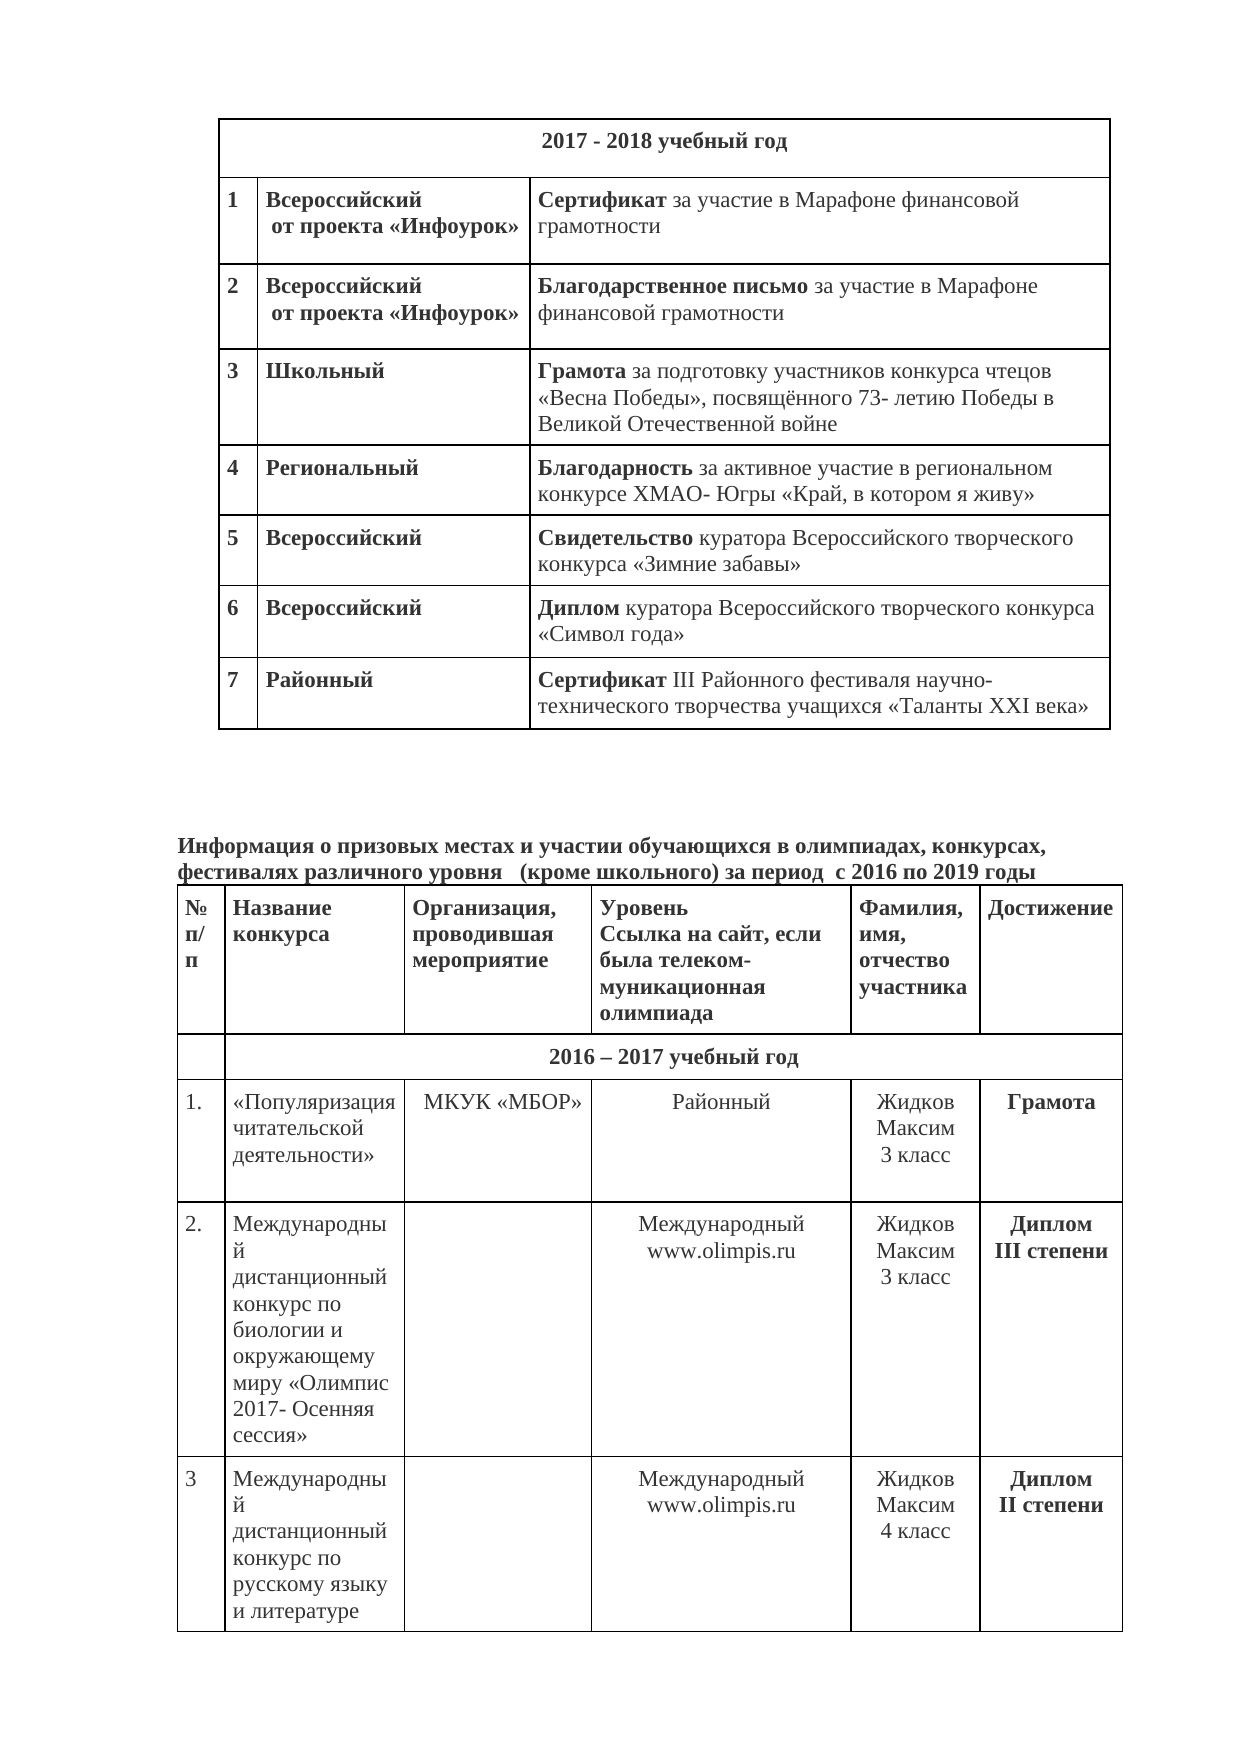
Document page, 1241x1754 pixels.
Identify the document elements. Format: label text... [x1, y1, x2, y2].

table_cell 2. [178, 1203, 224, 1456]
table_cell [226, 1457, 404, 1631]
table_cell [405, 1457, 591, 1631]
table_cell 2017 - 2018 учебный год [220, 120, 1109, 177]
table_cell Сертификат за участие в Марафоне финансовой грамотности [531, 178, 1109, 263]
table_cell Благодарственное письмо за участие в Марафоне финансовой грамотности [531, 265, 1109, 348]
table_cell 1 [220, 178, 257, 263]
table_header Фамилия, имя, отчество участника [852, 886, 979, 1033]
table_cell [405, 1203, 591, 1456]
table_cell Всероссийский [258, 586, 529, 656]
table_cell Региональный [258, 446, 529, 514]
table_header Достижение [981, 886, 1122, 1033]
table_header Название конкурса [226, 886, 404, 1033]
table_cell 7 [220, 658, 257, 728]
table_cell 5 [220, 516, 257, 585]
table_header Организация, проводившая мероприятие [405, 886, 591, 1033]
table_header № п/п [178, 886, 224, 1033]
table_cell 2 [220, 265, 257, 348]
table_cell Грамота [981, 1080, 1122, 1201]
table_cell Грамота за подготовку участников конкурса чтецов «Весна Победы», посвящённого 73- летию Победы в Великой Отечественной войне [531, 350, 1109, 444]
table_cell 2016 – 2017 учебный год [226, 1035, 1122, 1078]
table_cell Всероссийский от проекта «Инфоурок» [258, 265, 529, 348]
table_cell 1. [178, 1080, 224, 1201]
table_cell Международный www.olimpis.ru [592, 1203, 850, 1456]
table_cell 6 [220, 586, 257, 656]
table_cell 3 [220, 350, 257, 444]
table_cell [852, 1457, 979, 1631]
table_cell Диплом III степени [981, 1203, 1122, 1456]
table_cell Районный [592, 1080, 850, 1201]
table_cell Жидков Максим 3 класс [852, 1080, 979, 1201]
table_header Уровень Ссылка на сайт, если была телеком-муникационная олимпиада [592, 886, 850, 1033]
table_cell Всероссийский [258, 516, 529, 585]
table_cell 3 [178, 1457, 224, 1631]
table_cell Диплом куратора Всероссийского творческого конкурса «Символ года» [531, 586, 1109, 656]
table_cell Свидетельство куратора Всероссийского творческого конкурса «Зимние забавы» [531, 516, 1109, 585]
table_cell «Популяризация читательской деятельности» [226, 1080, 404, 1201]
table_cell Благодарность за активное участие в региональном конкурсе ХМАО- Югры «Край, в котором я живу» [531, 446, 1109, 514]
table_cell 4 [220, 446, 257, 514]
table_cell [178, 1035, 224, 1078]
text Информация о призовых местах и участии обучающихся в олимпиадах, конкурсах, фестивалях различного уровня (кроме школьного) за период с 2016 по 2019 годы [177, 832, 1152, 884]
table_cell Районный [258, 658, 529, 728]
table_cell Диплом II степени [981, 1457, 1122, 1631]
table_cell Школьный [258, 350, 529, 444]
table_cell Жидков Максим 3 класс [852, 1203, 979, 1456]
table_cell Международный дистанционный конкурс по биологии и окружающему миру «Олимпис 2017- Осенняя сессия» [226, 1203, 404, 1456]
table_cell Всероссийский от проекта «Инфоурок» [258, 178, 529, 263]
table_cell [592, 1457, 850, 1631]
table_cell Сертификат III Районного фестиваля научно- технического творчества учащихся «Таланты XXI века» [531, 658, 1109, 728]
table_cell МКУК «МБОР» [405, 1080, 591, 1201]
